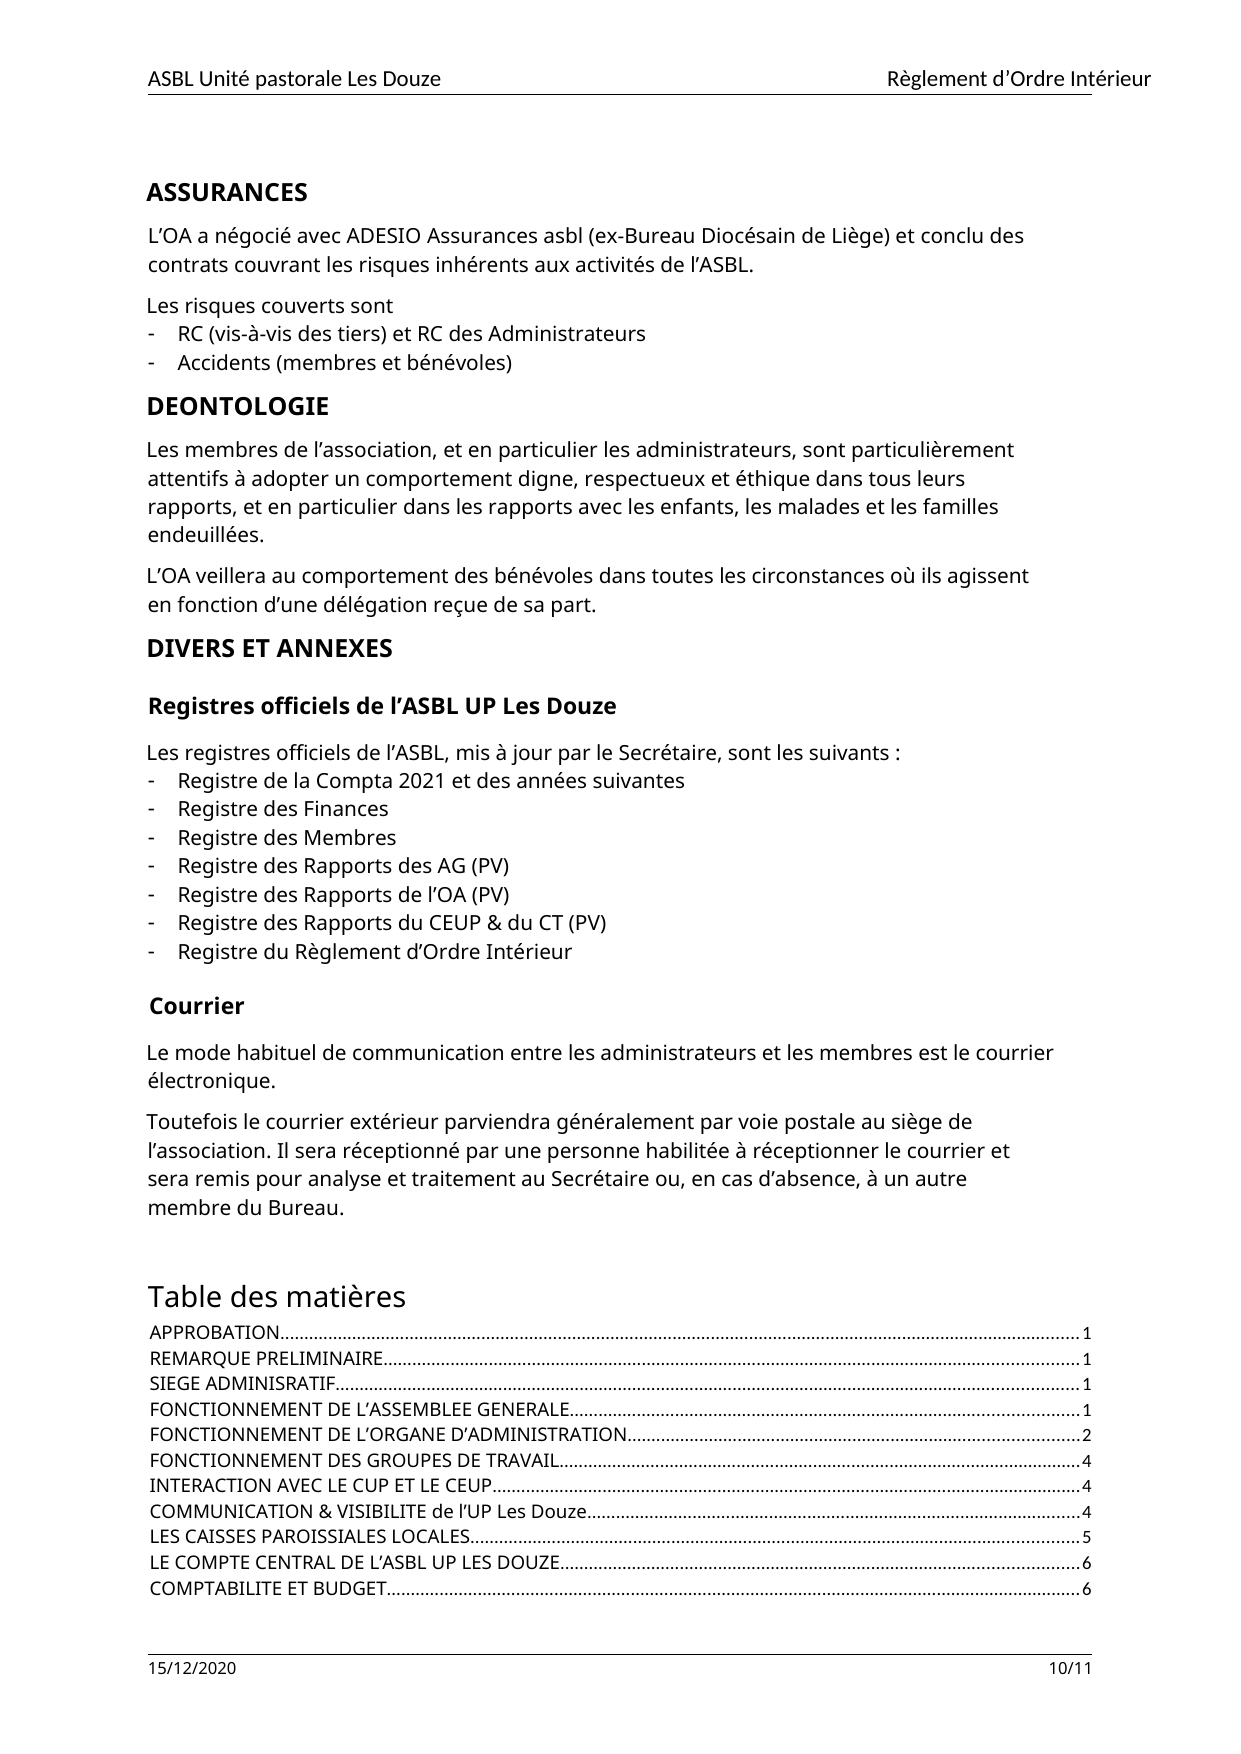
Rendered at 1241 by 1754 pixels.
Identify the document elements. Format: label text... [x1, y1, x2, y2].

text Registres officiels de l’ASBL UP Les Douze [148, 690, 1092, 721]
subtitle ASSURANCES [146, 175, 1092, 209]
text L’OA veillera au comportement des bénévoles dans toutes les circonstances où ils agissent en fonction d’une délégation reçue de sa part. [146, 561, 1033, 618]
text Le mode habituel de communication entre les administrateurs et les membres est le courrier électronique. [146, 1038, 1092, 1095]
subtitle DIVERS ET ANNEXES [146, 631, 1092, 665]
text Les registres officiels de l’ASBL, mis à jour par le Secrétaire, sont les suivants : [146, 738, 1092, 766]
list Registre des Rapports de l’OA (PV) [148, 880, 1092, 908]
list Registre des Rapports des AG (PV) [148, 851, 1092, 880]
text L’OA a négocié avec ADESIO Assurances asbl (ex-Bureau Diocésain de Liège) et conclu des contrats couvrant les risques inhérents aux activités de l’ASBL. [148, 221, 1092, 278]
text Les membres de l’association, et en particulier les administrateurs, sont particulièrement attentifs à adopter un comportement digne, respectueux et éthique dans tous leurs rapports, et en particulier dans les rapports avec les enfants, les malades et les familles endeuillées. [146, 435, 1040, 549]
text Les risques couverts sont [146, 291, 1092, 319]
list RC (vis-à-vis des tiers) et RC des Administrateurs [148, 319, 1092, 348]
list Registre de la Compta 2021 et des années suivantes [148, 766, 1092, 794]
list Registre des Finances [148, 794, 1092, 823]
subtitle DEONTOLOGIE [146, 389, 1092, 423]
list Registre des Membres [148, 823, 1092, 851]
text Toutefois le courrier extérieur parviendra généralement par voie postale au siège de l’association. Il sera réceptionné par une personne habilitée à réceptionner le courrier et sera remis pour analyse et traitement au Secrétaire ou, en cas d’absence, à un autre membre du Bureau. [146, 1107, 1033, 1221]
list Registre du Règlement d’Ordre Intérieur [148, 937, 1092, 965]
list Accidents (membres et bénévoles) [148, 348, 1092, 376]
list Registre des Rapports du CEUP & du CT (PV) [148, 908, 1092, 937]
text Courrier [148, 990, 1092, 1021]
